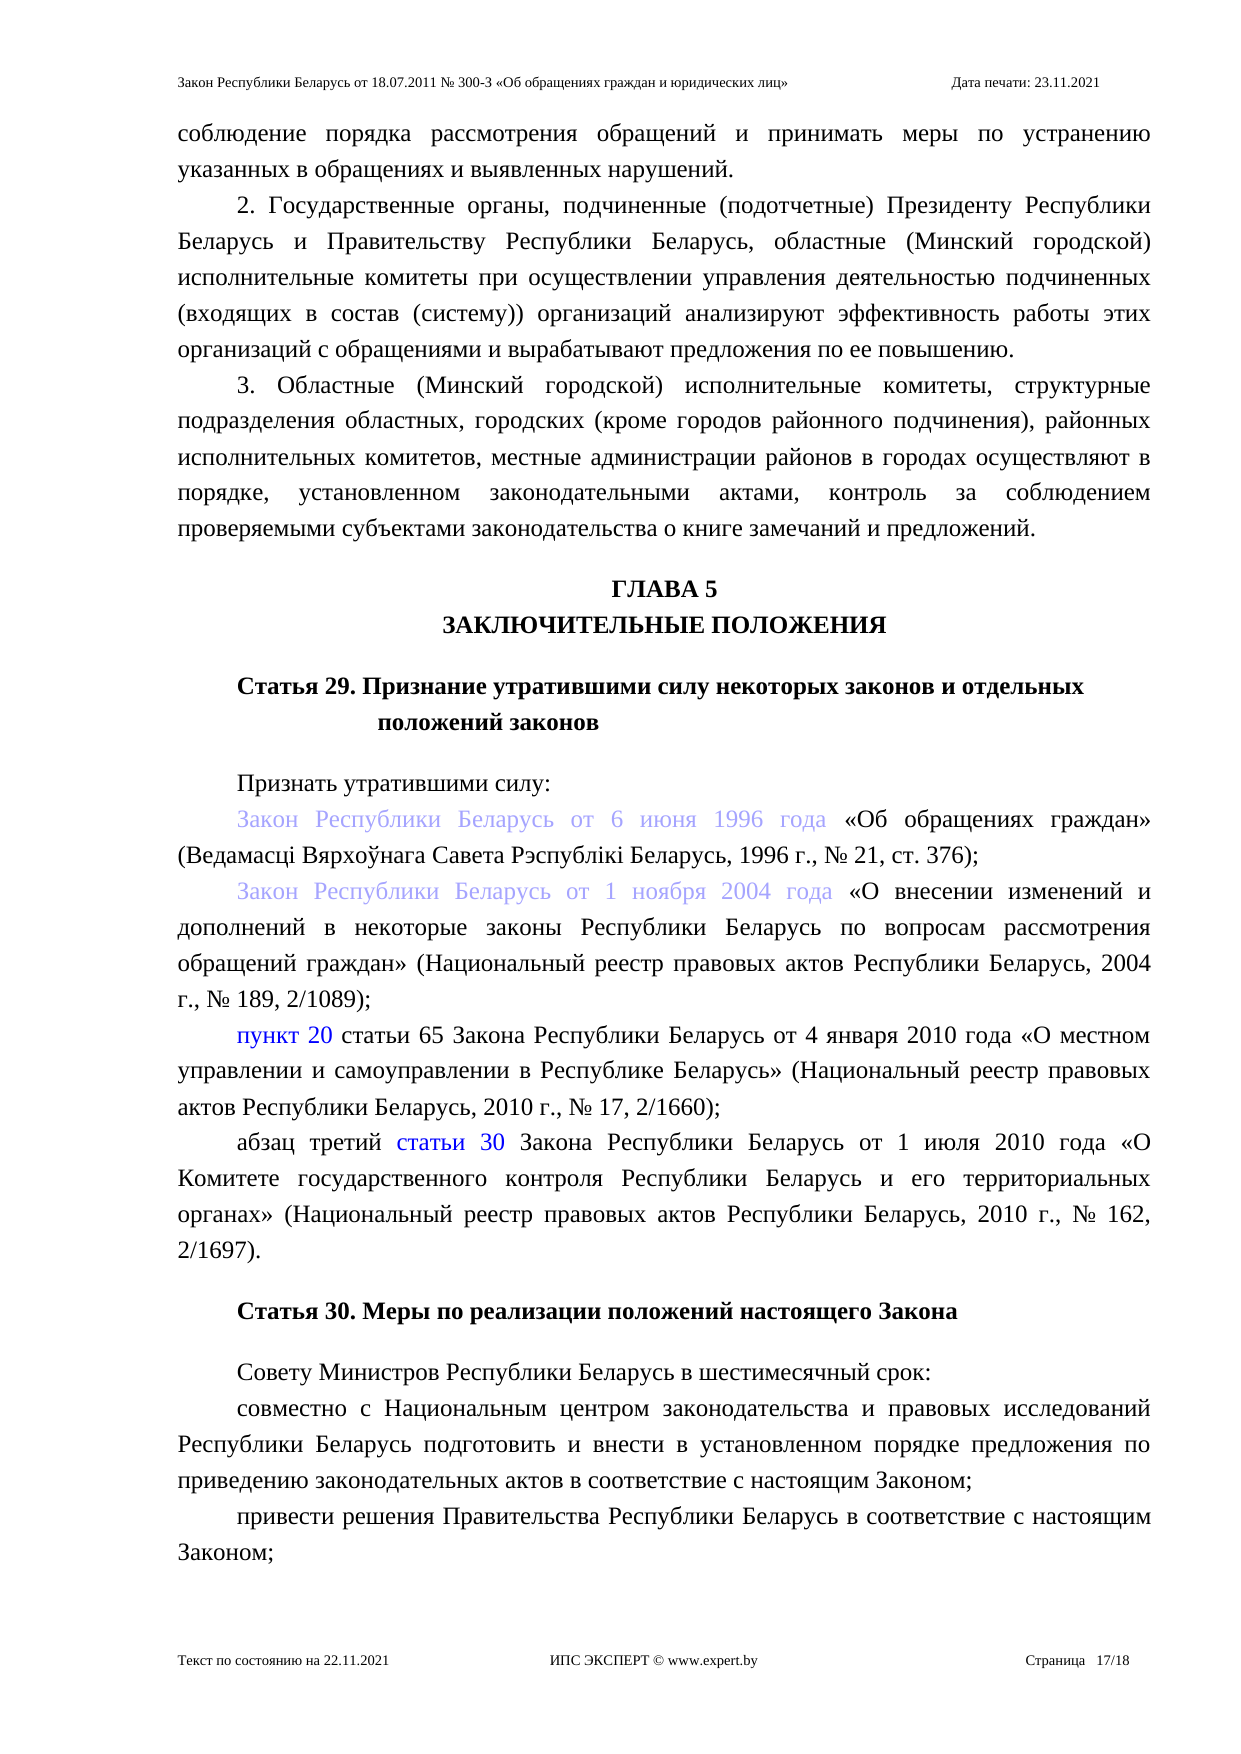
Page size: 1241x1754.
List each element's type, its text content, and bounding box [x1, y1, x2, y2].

text абзац третий статьи 30 Закона Республики Беларусь от 1 июля 2010 года «О Комитете государственного контроля Республики Беларусь и его территориальных органах» (Национальный реестр правовых актов Республики Беларусь, 2010 г., № 162, 2/1697). [177, 1127, 1152, 1264]
text 3. Областные (Минский городской) исполнительные комитеты, структурные подразделения областных, городских (кроме городов районного подчинения), районных исполнительных комитетов, местные администрации районов в городах осуществляют в порядке, установленном законодательными актами, контроль за соблюдением проверяемыми субъектами законодательства о книге замечаний и предложений. [177, 370, 1152, 542]
text Признать утратившими силу: [177, 768, 1152, 797]
text 2. Государственные органы, подчиненные (подотчетные) Президенту Республики Беларусь и Правительству Республики Беларусь, областные (Минский городской) исполнительные комитеты при осуществлении управления деятельностью подчиненных (входящих в состав (систему)) организаций анализируют эффективность работы этих организаций с обращениями и вырабатывают предложения по ее повышению. [177, 190, 1152, 362]
text пункт 20 статьи 65 Закона Республики Беларусь от 4 января 2010 года «О местном управлении и самоуправлении в Республике Беларусь» (Национальный реестр правовых актов Республики Беларусь, 2010 г., № 17, 2/1660); [177, 1020, 1152, 1120]
text Закон Республики Беларусь от 6 июня 1996 года «Об обращениях граждан» (Ведамасці Вярхоўнага Савета Рэспублікі Беларусь, 1996 г., № 21, ст. 376); [177, 804, 1152, 869]
text ГЛАВА 5 ЗАКЛЮЧИТЕЛЬНЫЕ ПОЛОЖЕНИЯ [177, 574, 1152, 639]
text Статья 30. Меры по реализации положений настоящего Закона [237, 1296, 1152, 1325]
text привести решения Правительства Республики Беларусь в соответствие с настоящим Законом; [177, 1501, 1152, 1566]
text Совету Министров Республики Беларусь в шестимесячный срок: [177, 1357, 1152, 1386]
text совместно с Национальным центром законодательства и правовых исследований Республики Беларусь подготовить и внести в установленном порядке предложения по приведению законодательных актов в соответствие с настоящим Законом; [177, 1393, 1152, 1494]
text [177, 118, 1152, 183]
text Закон Республики Беларусь от 1 ноября 2004 года «О внесении изменений и дополнений в некоторые законы Республики Беларусь по вопросам рассмотрения обращений граждан» (Национальный реестр правовых актов Республики Беларусь, 2004 г., № 189, 2/1089); [177, 876, 1152, 1012]
text Статья 29. Признание утратившими силу некоторых законов и отдельных положений законов [237, 671, 1152, 736]
